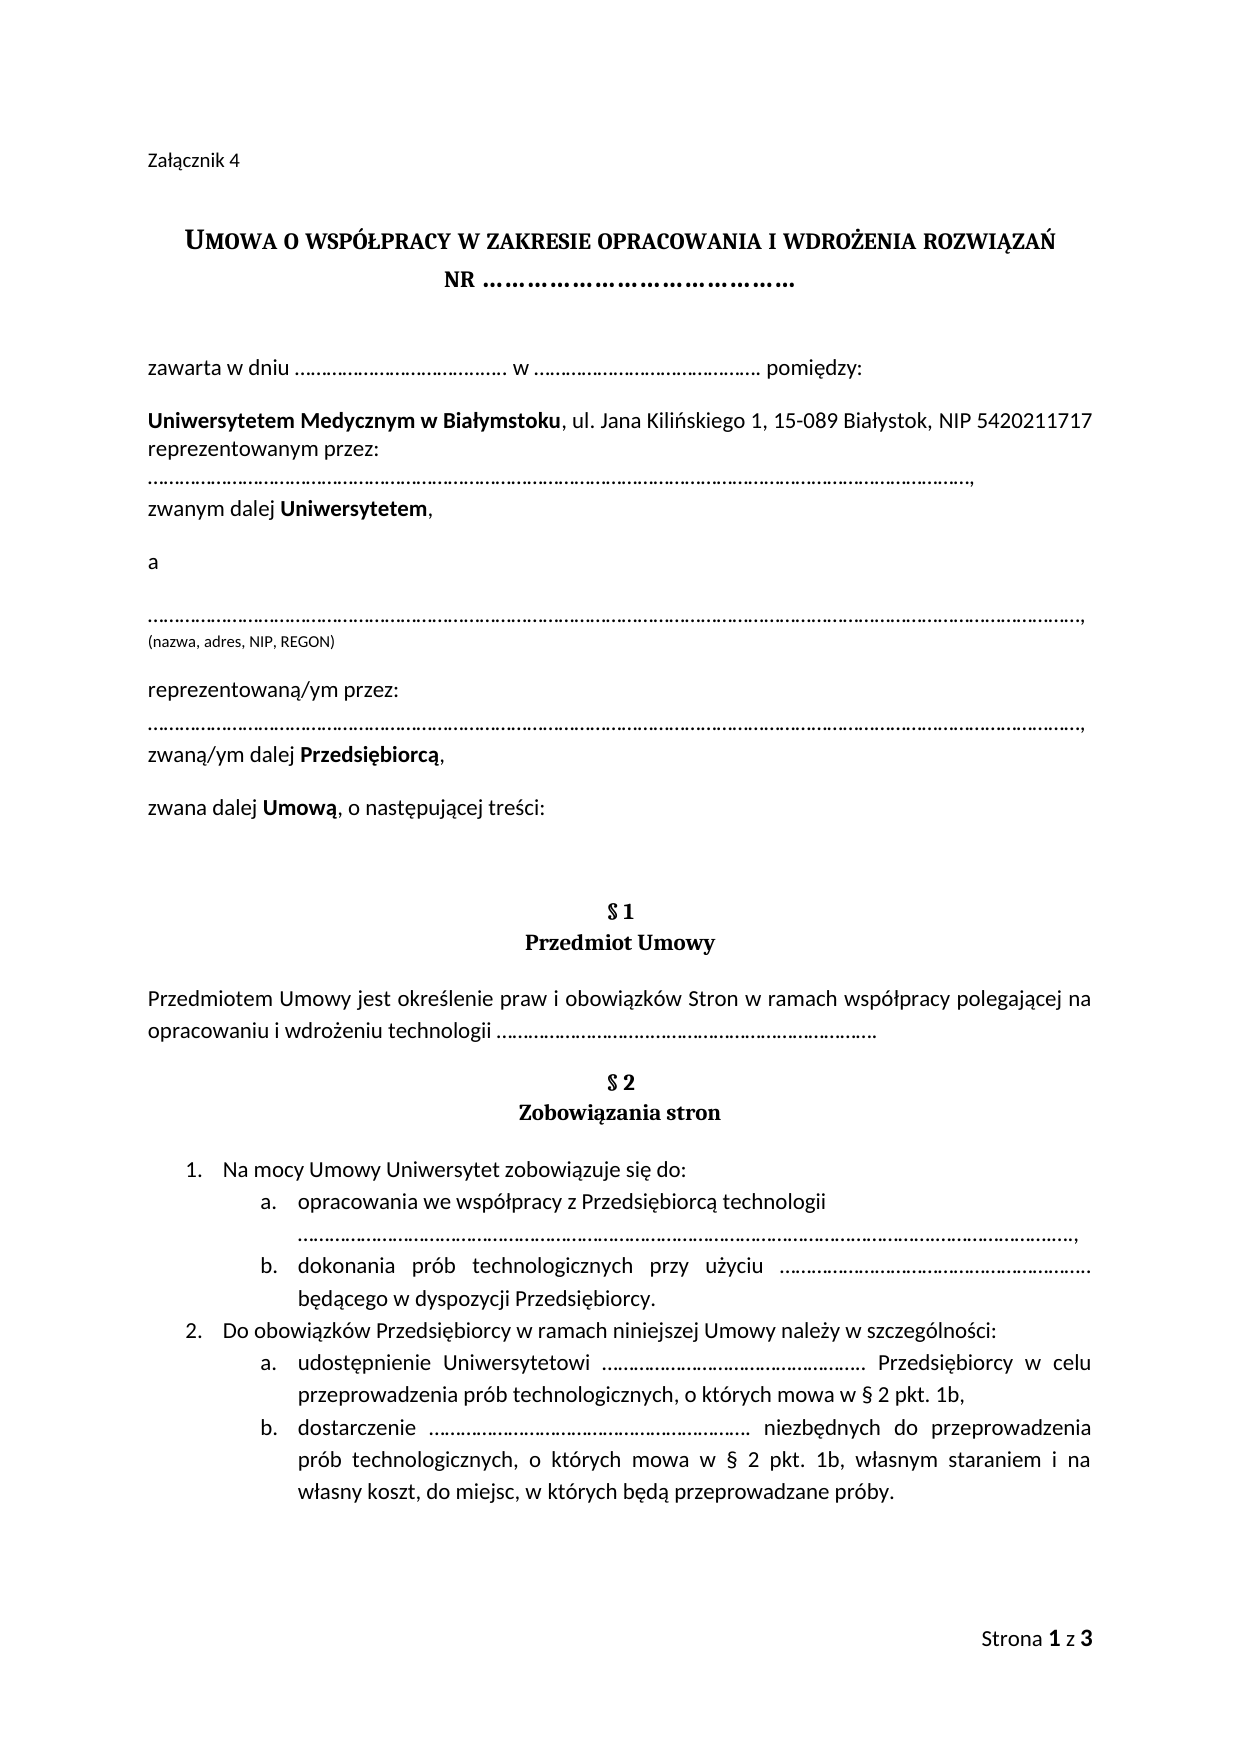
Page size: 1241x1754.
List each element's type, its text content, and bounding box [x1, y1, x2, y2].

text a [148, 547, 1093, 575]
subtitle § 1 Przedmiot Umowy [148, 899, 1093, 956]
text Uniwersytetem Medycznym w Białymstoku, ul. Jana Kilińskiego 1, 15-089 Białystok, NIP 5420211717 reprezentowanym przez: [148, 406, 1093, 462]
text Przedmiotem Umowy jest określenie praw i obowiązków Stron w ramach współpracy polegającej na opracowaniu i wdrożeniu technologii ………………………..……………………………………. [148, 984, 1093, 1045]
list dokonania prób technologicznych przy użyciu ………………………………………………….. będącego w dyspozycji Przedsiębiorcy. [260, 1252, 1093, 1312]
list dostarczenie ……………………………………………………. niezbędnych do przeprowadzenia prób technologicznych, o których mowa w § 2 pkt. 1b, własnym staraniem i na własny koszt, do miejsc, w których będą przeprowadzane próby. [260, 1413, 1093, 1505]
list udostępnienie Uniwersytetowi ………………………………………….. Przedsiębiorcy w celu przeprowadzenia prób technologicznych, o których mowa w § 2 pkt. 1b, [260, 1348, 1093, 1408]
subtitle § 2 Zobowiązania stron [148, 1070, 1093, 1126]
text zwana dalej Umową, o następującej treści: [148, 793, 1093, 821]
text zawarta w dniu ……………………………..….. w ……………………………………. pomiędzy: [148, 353, 1093, 381]
text Załącznik 4 [148, 148, 1093, 173]
text …………………………………………………………………………………………………………………………………………, zwanym dalej Uniwersytetem, [148, 462, 1093, 522]
text ……………………………………………………………………………………………………………………………………………………………, (nazwa, adres, NIP, REGON) [148, 600, 1093, 652]
list Do obowiązków Przedsiębiorcy w ramach niniejszej Umowy należy w szczególności: [185, 1316, 1093, 1344]
text reprezentowaną/ym przez: ……………………………………………………………………………………………………………………………………………………………, zwaną/ym dalej Przedsiębiorcą, [148, 676, 1093, 768]
subtitle Umowa o współpracy w zakresie opracowania i wdrożenia rozwiązań nr …………………………………… [148, 223, 1093, 295]
list opracowania we współpracy z Przedsiębiorcą technologii ………………………………………………………………………………………………………….………………….…., [260, 1187, 1093, 1247]
list Na mocy Umowy Uniwersytet zobowiązuje się do: [185, 1155, 1093, 1183]
